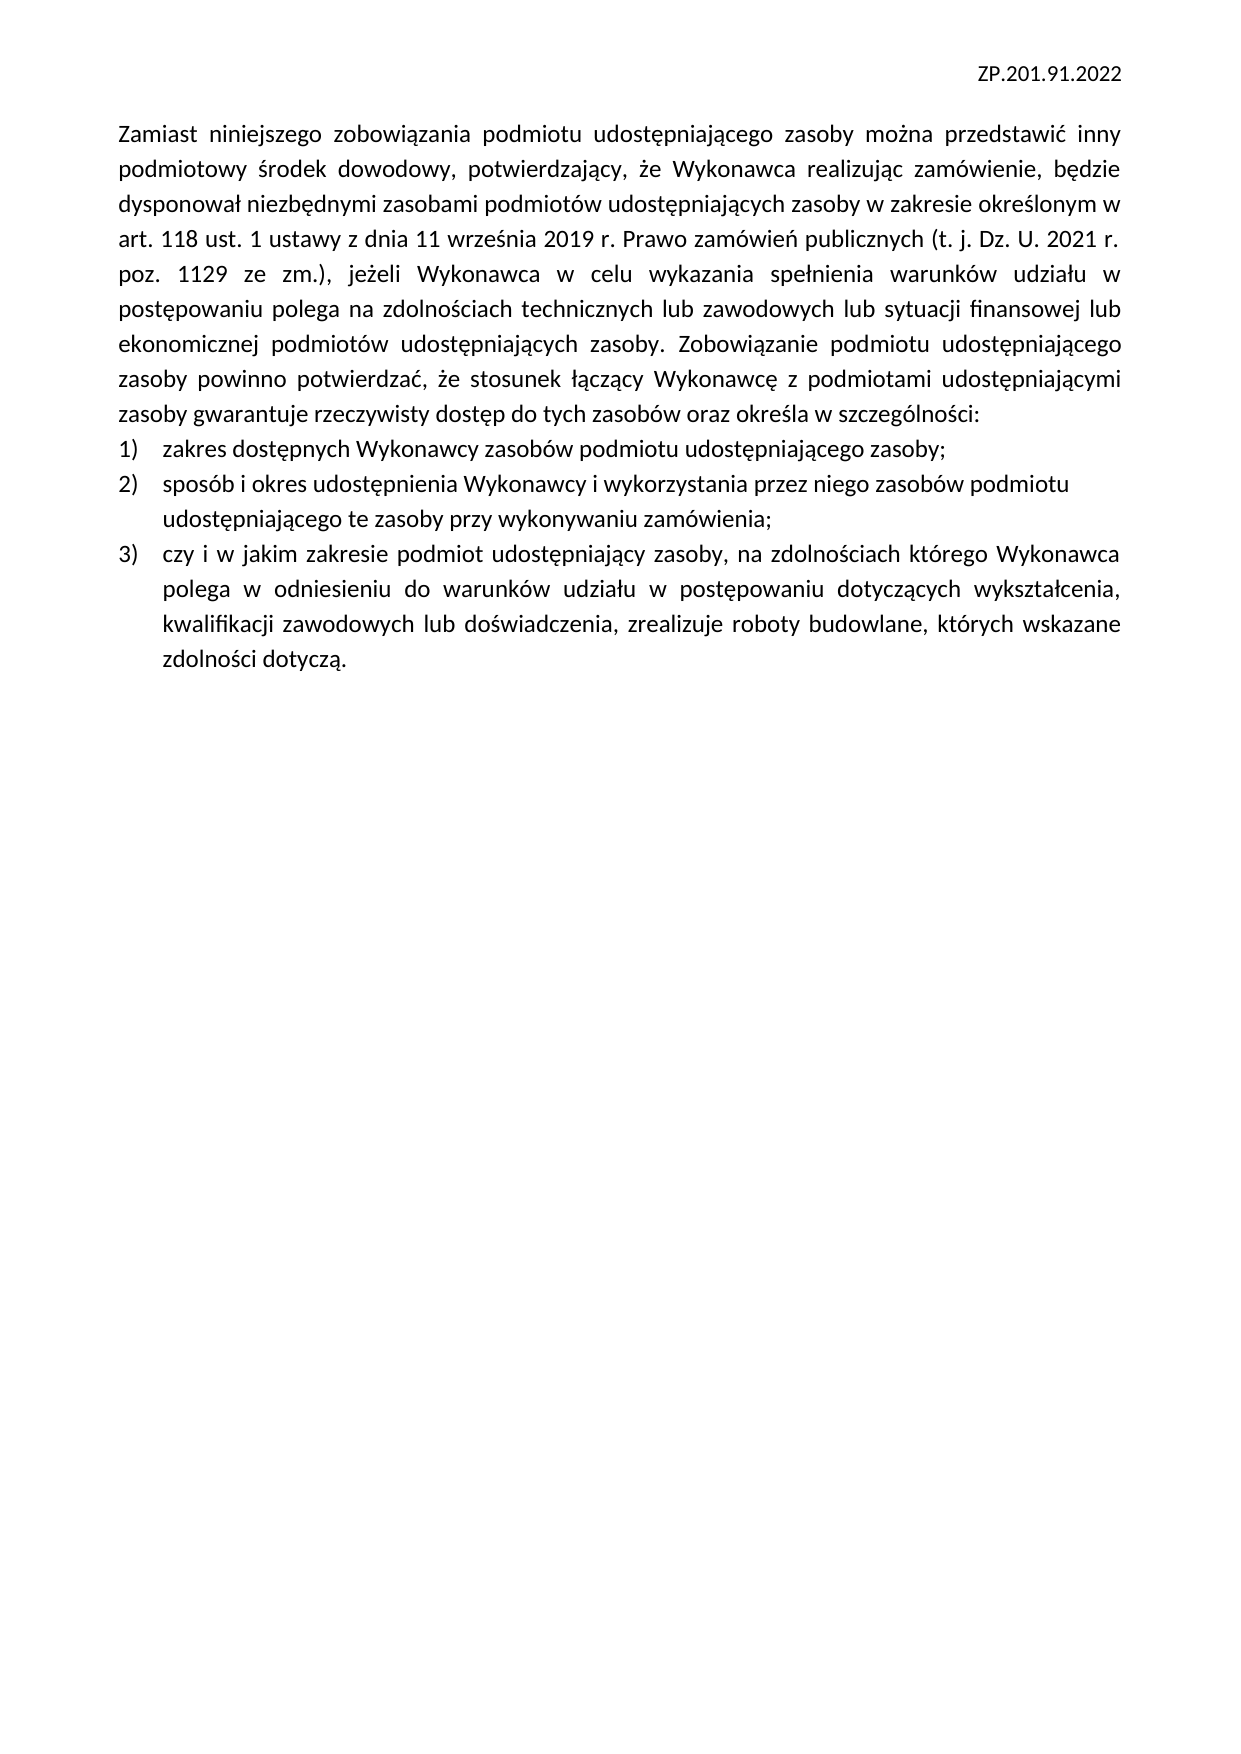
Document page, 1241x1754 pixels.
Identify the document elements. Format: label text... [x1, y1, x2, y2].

text Zamiast niniejszego zobowiązania podmiotu udostępniającego zasoby można przedstawić inny podmiotowy środek dowodowy, potwierdzający, że Wykonawca realizując zamówienie, będzie dysponował niezbędnymi zasobami podmiotów udostępniających zasoby w zakresie określonym w art. 118 ust. 1 ustawy z dnia 11 września 2019 r. Prawo zamówień publicznych (t. j. Dz. U. 2021 r. poz. 1129 ze zm.), jeżeli Wykonawca w celu wykazania spełnienia warunków udziału w postępowaniu polega na zdolnościach technicznych lub zawodowych lub sytuacji finansowej lub ekonomicznej podmiotów udostępniających zasoby. Zobowiązanie podmiotu udostępniającego zasoby powinno potwierdzać, że stosunek łączący Wykonawcę z podmiotami udostępniającymi zasoby gwarantuje rzeczywisty dostęp do tych zasobów oraz określa w szczególności: [118, 118, 1122, 429]
list zakres dostępnych Wykonawcy zasobów podmiotu udostępniającego zasoby; [118, 433, 1122, 464]
list sposób i okres udostępnienia Wykonawcy i wykorzystania przez niego zasobów podmiotu udostępniającego te zasoby przy wykonywaniu zamówienia; [118, 468, 1122, 534]
list czy i w jakim zakresie podmiot udostępniający zasoby, na zdolnościach którego Wykonawca polega w odniesieniu do warunków udziału w postępowaniu dotyczących wykształcenia, kwalifikacji zawodowych lub doświadczenia, zrealizuje roboty budowlane, których wskazane zdolności dotyczą. [118, 538, 1122, 674]
